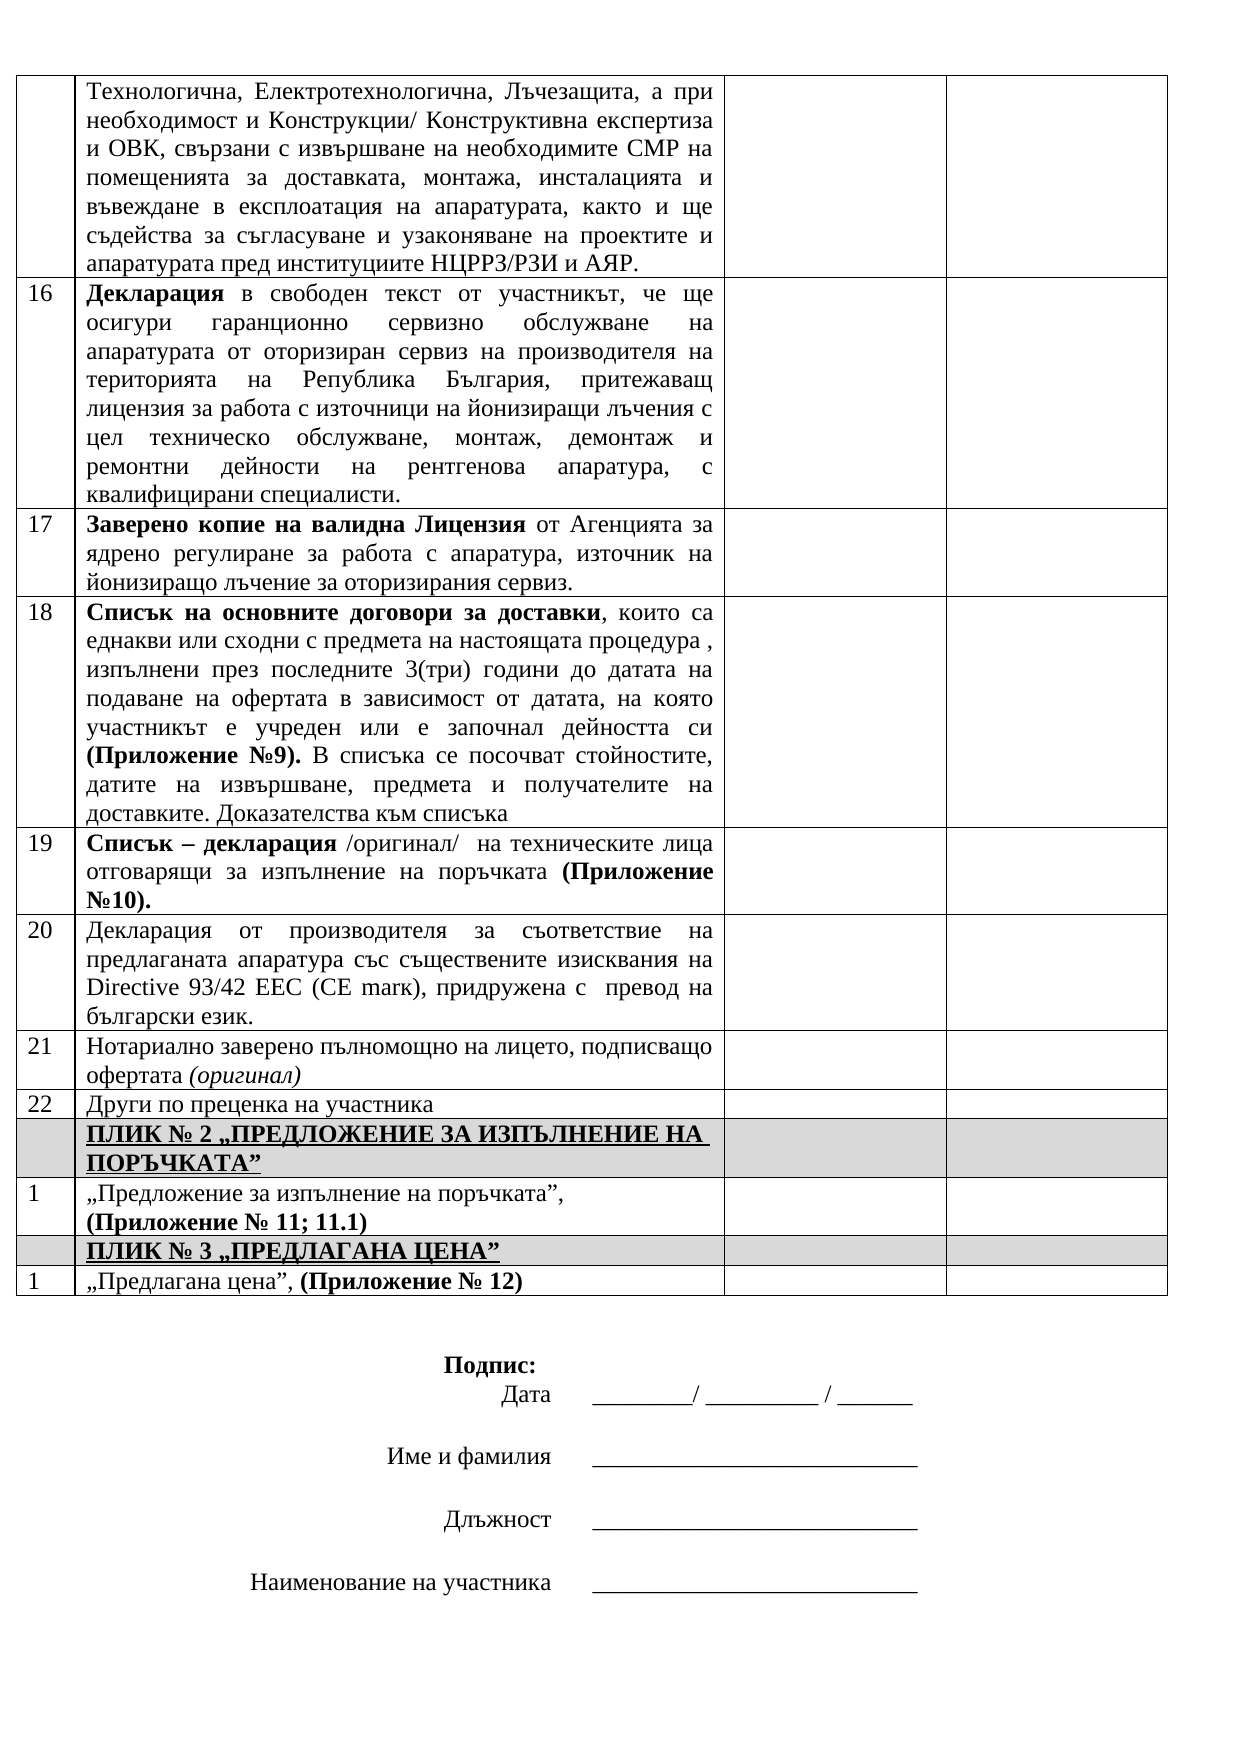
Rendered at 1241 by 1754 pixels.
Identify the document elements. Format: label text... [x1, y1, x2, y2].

table_cell 15 [17, 76, 74, 277]
table_cell [947, 76, 1167, 277]
table_cell [947, 1119, 1167, 1177]
table_cell ПЛИК № 3 „ПРЕДЛАГАНА ЦЕНА” [76, 1236, 724, 1265]
table_cell 21 [17, 1031, 74, 1088]
table_cell Други по преценка на участника [76, 1090, 724, 1118]
table_cell 19 [17, 828, 74, 914]
table_cell __________________________ [563, 1504, 1006, 1567]
table_cell [947, 1031, 1167, 1088]
table_cell [725, 1266, 946, 1295]
table_cell Списък на основните договори за доставки, които са еднакви или сходни с предмета на настоящата процедура , изпълнени през последните 3(три) години до датата на подаване на офертата в зависимост от датата, на която участникът е учреден или е започнал дейността си (Приложение №9). В списъка се посочват стойностите, датите на извършване, предмета и получателите на доставките. Доказателства към списъка [76, 597, 724, 827]
table_cell [725, 1031, 946, 1088]
table_cell 17 [17, 509, 74, 596]
table_cell [947, 1266, 1167, 1295]
table_cell 20 [17, 915, 74, 1030]
table_cell Декларация от производителя за съответствие на предлаганата апаратура със съществените изисквания на Directive 93/42 EEC (СЕ marк), придружена с превод на български език. [76, 915, 724, 1030]
table_cell ПЛИК № 2 „ПРЕДЛОЖЕНИЕ ЗА ИЗПЪЛНЕНИЕ НА ПОРЪЧКАТА” [76, 1119, 724, 1177]
table_cell [725, 278, 946, 508]
table_cell [947, 828, 1167, 914]
table_cell [947, 915, 1167, 1030]
table_cell 22 [17, 1090, 74, 1118]
table_cell Нотариално заверено пълномощно на лицето, подписващо офертата (оригинал) [76, 1031, 724, 1088]
table_cell 18 [17, 597, 74, 827]
table_cell [725, 915, 946, 1030]
table_cell [725, 828, 946, 914]
table_cell [725, 1236, 946, 1265]
table_cell __________________________ [563, 1441, 1006, 1504]
table_cell 16 [17, 278, 74, 508]
table_cell Декларация в свободен текст от участникът, че ще осигури гаранционно сервизно обслужване на апаратурата от оторизиран сервиз на производителя на територията на Република България, притежаващ лицензия за работа с източници на йонизиращи лъчения с цел техническо обслужване, монтаж, демонтаж и ремонтни дейности на рентгенова апаратура, с квалифицирани специалисти. [76, 278, 724, 508]
table_cell 1 [17, 1266, 74, 1295]
table_cell Длъжност [64, 1504, 562, 1567]
table_cell [725, 597, 946, 827]
table_cell [17, 1119, 74, 1177]
table_cell [947, 1236, 1167, 1265]
table_cell [947, 1090, 1167, 1118]
table_cell 1 [17, 1178, 74, 1235]
table_cell [725, 1119, 946, 1177]
table_cell [947, 1178, 1167, 1235]
table_cell [947, 509, 1167, 596]
table_cell [947, 278, 1167, 508]
table_cell [725, 1178, 946, 1235]
table_cell [725, 76, 946, 277]
table_header Дата [64, 1379, 562, 1441]
text Подпис: [370, 1350, 1165, 1379]
table_cell [947, 597, 1167, 827]
table_cell Име и фамилия [64, 1441, 562, 1504]
table_cell „Предложение за изпълнение на поръчката”, (Приложение № 11; 11.1) [76, 1178, 724, 1235]
table_header ________/ _________ / ______ [563, 1379, 1006, 1441]
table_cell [76, 76, 724, 277]
table_cell Наименование на участника [64, 1567, 562, 1629]
table_cell Заверено копие на валидна Лицензия от Агенцията за ядрено регулиране за работа с апаратура, източник на йонизиращо лъчение за оторизирания сервиз. [76, 509, 724, 596]
table_cell [725, 509, 946, 596]
table_cell Списък – декларация /оригинал/ на техническите лица отговарящи за изпълнение на поръчката (Приложение №10). [76, 828, 724, 914]
table_cell „Предлагана цена”, (Приложение № 12) [76, 1266, 724, 1295]
table_cell __________________________ [563, 1567, 1006, 1629]
table_cell [725, 1090, 946, 1118]
table_cell [17, 1236, 74, 1265]
